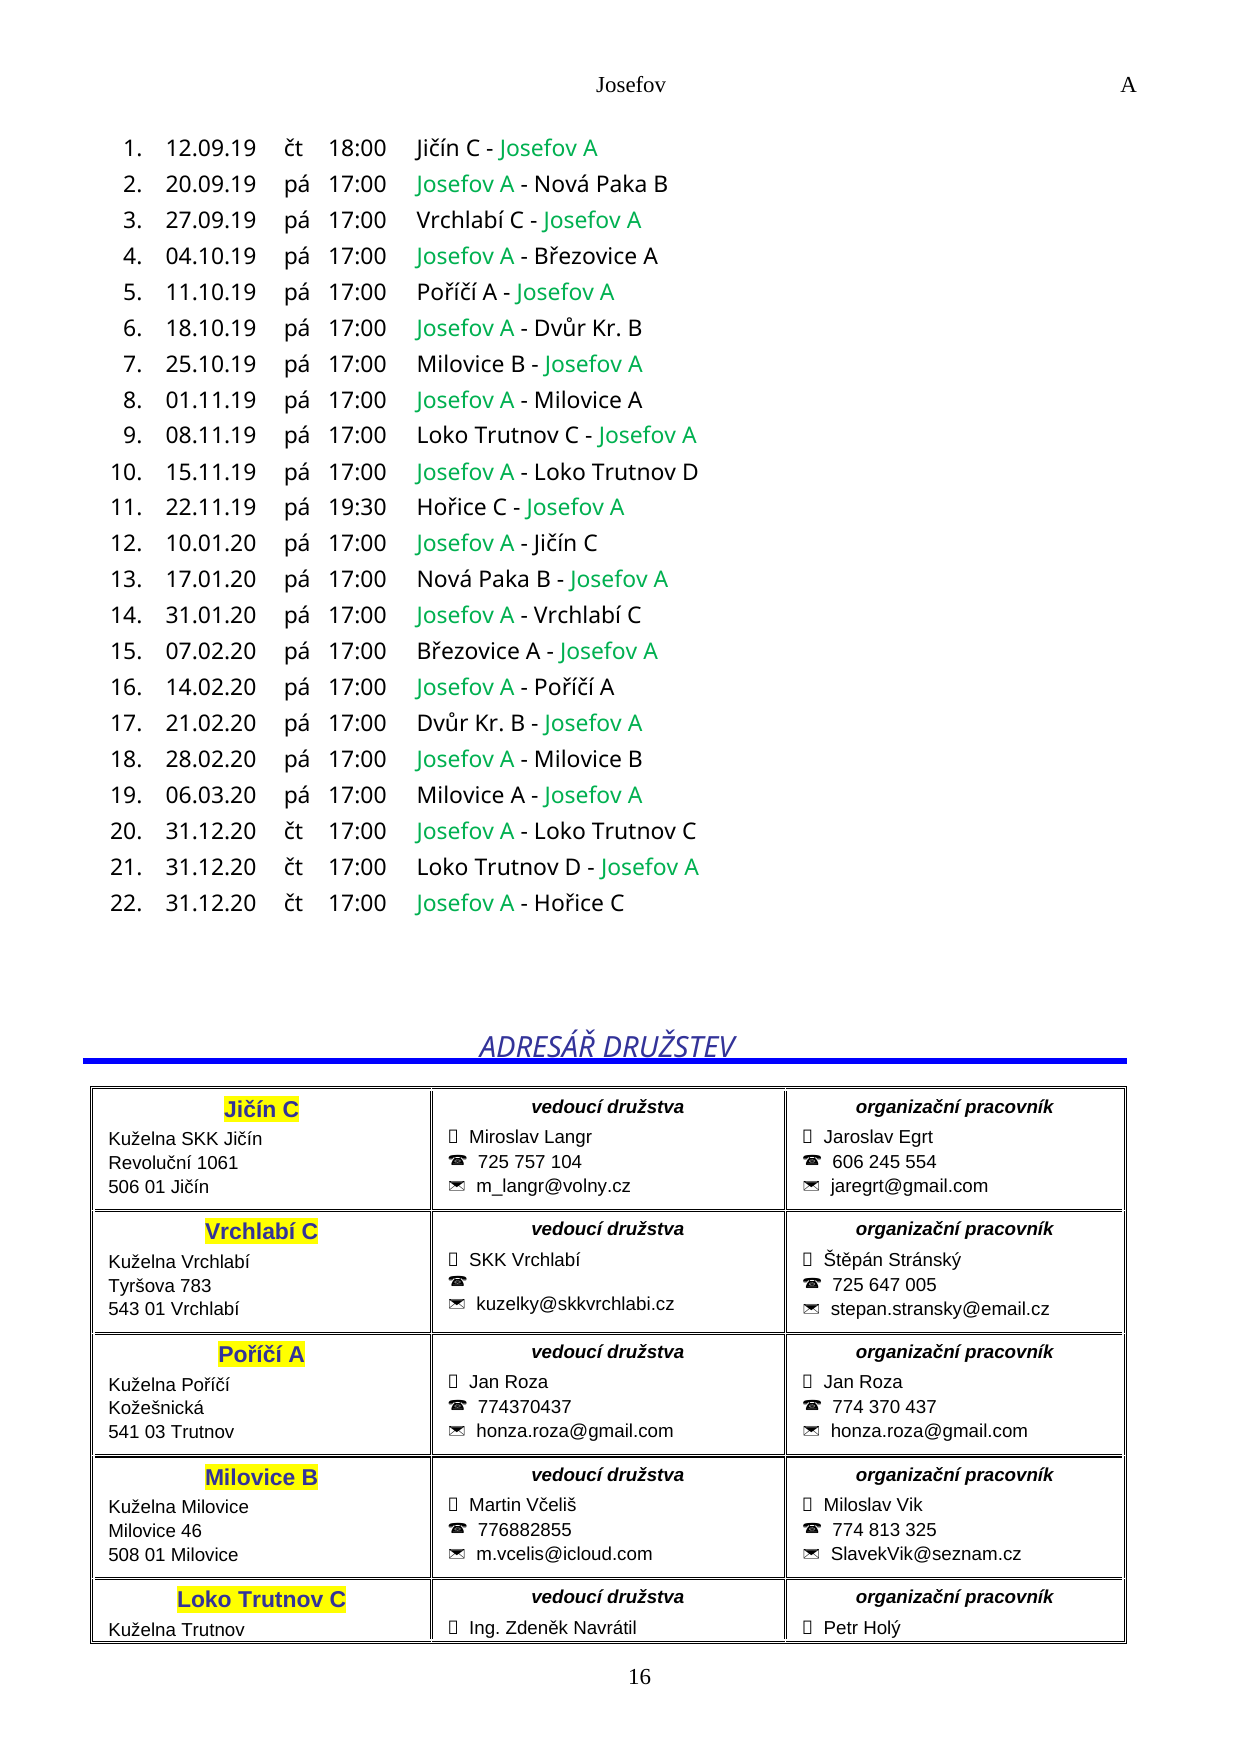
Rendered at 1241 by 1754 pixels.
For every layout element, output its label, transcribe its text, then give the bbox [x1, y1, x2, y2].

table_cell vedoucí družstva 👤 Jan Roza 774370437 honza.roza@gmail.com [433, 1335, 784, 1454]
text 6. 18.10.19 pá 17:00 Josefov A - Dvůr Kr. B [106, 312, 1137, 343]
text 18. 28.02.20 pá 17:00 Josefov A - Milovice B [106, 743, 1137, 774]
table_cell organizační pracovník 👤 Miloslav Vik 774 813 325 SlavekVik@seznam.cz [786, 1454, 1125, 1577]
table_cell Milovice B Kuželna Milovice Milovice 46 508 01 Milovice [92, 1454, 431, 1577]
text 8. 01.11.19 pá 17:00 Josefov A - Milovice A [106, 383, 1137, 415]
text 9. 08.11.19 pá 17:00 Loko Trutnov C - Josefov A [106, 419, 1137, 451]
table_header Jičín C Kuželna SKK Jičín Revoluční 1061 506 01 Jičín [93, 1089, 431, 1209]
text 17. 21.02.20 pá 17:00 Dvůr Kr. B - Josefov A [106, 707, 1137, 738]
text 2. 20.09.19 pá 17:00 Josefov A - Nová Paka B [106, 168, 1137, 199]
text Josefov A [106, 72, 1137, 128]
text 15. 07.02.20 pá 17:00 Březovice A - Josefov A [106, 635, 1137, 666]
table_cell organizační pracovník 👤 Jan Roza 774 370 437 honza.roza@gmail.com [787, 1332, 1124, 1454]
text 11. 22.11.19 pá 19:30 Hořice C - Josefov A [106, 491, 1137, 523]
text 7. 25.10.19 pá 17:00 Milovice B - Josefov A [106, 348, 1137, 379]
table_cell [786, 1577, 1125, 1641]
text 13. 17.01.20 pá 17:00 Nová Paka B - Josefov A [106, 563, 1137, 594]
table_cell Poříčí A Kuželna Poříčí Kožešnická 541 03 Trutnov [93, 1332, 430, 1454]
text 21. 31.12.20 čt 17:00 Loko Trutnov D - Josefov A [106, 851, 1137, 882]
table_cell vedoucí družstva 👤 Martin Včeliš 776882855 m.vcelis@icloud.com [433, 1458, 784, 1577]
text 20. 31.12.20 čt 17:00 Josefov A - Loko Trutnov C [106, 815, 1137, 846]
text 5. 11.10.19 pá 17:00 Poříčí A - Josefov A [106, 276, 1137, 307]
text 3. 27.09.19 pá 17:00 Vrchlabí C - Josefov A [106, 204, 1137, 235]
text 22. 31.12.20 čt 17:00 Josefov A - Hořice C [106, 887, 1137, 918]
text 1. 12.09.19 čt 18:00 Jičín C - Josefov A [106, 132, 1137, 163]
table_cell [431, 1577, 786, 1641]
text 19. 06.03.20 pá 17:00 Milovice A - Josefov A [106, 779, 1137, 810]
table_cell Vrchlabí C Kuželna Vrchlabí Tyršova 783 543 01 Vrchlabí [92, 1209, 431, 1332]
table_cell vedoucí družstva 👤 SKK Vrchlabí kuzelky@skkvrchlabi.cz [433, 1212, 784, 1332]
table_header vedoucí družstva 👤 Miroslav Langr 725 757 104 m_langr@volny.cz [431, 1087, 786, 1209]
text 4. 04.10.19 pá 17:00 Josefov A - Březovice A [106, 240, 1137, 271]
text 12. 10.01.20 pá 17:00 Josefov A - Jičín C [106, 527, 1137, 558]
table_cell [92, 1577, 431, 1641]
table_header organizační pracovník 👤 Jaroslav Egrt 606 245 554 jaregrt@gmail.com [786, 1089, 1124, 1209]
text 10. 15.11.19 pá 17:00 Josefov A - Loko Trutnov D [106, 455, 1137, 487]
table_cell organizační pracovník 👤 Štěpán Stránský 725 647 005 stepan.stransky@email.cz [786, 1209, 1125, 1332]
text ADRESÁŘ DRUŽSTEV [106, 1027, 1137, 1066]
text 16. 14.02.20 pá 17:00 Josefov A - Poříčí A [106, 671, 1137, 702]
text 14. 31.01.20 pá 17:00 Josefov A - Vrchlabí C [106, 599, 1137, 630]
